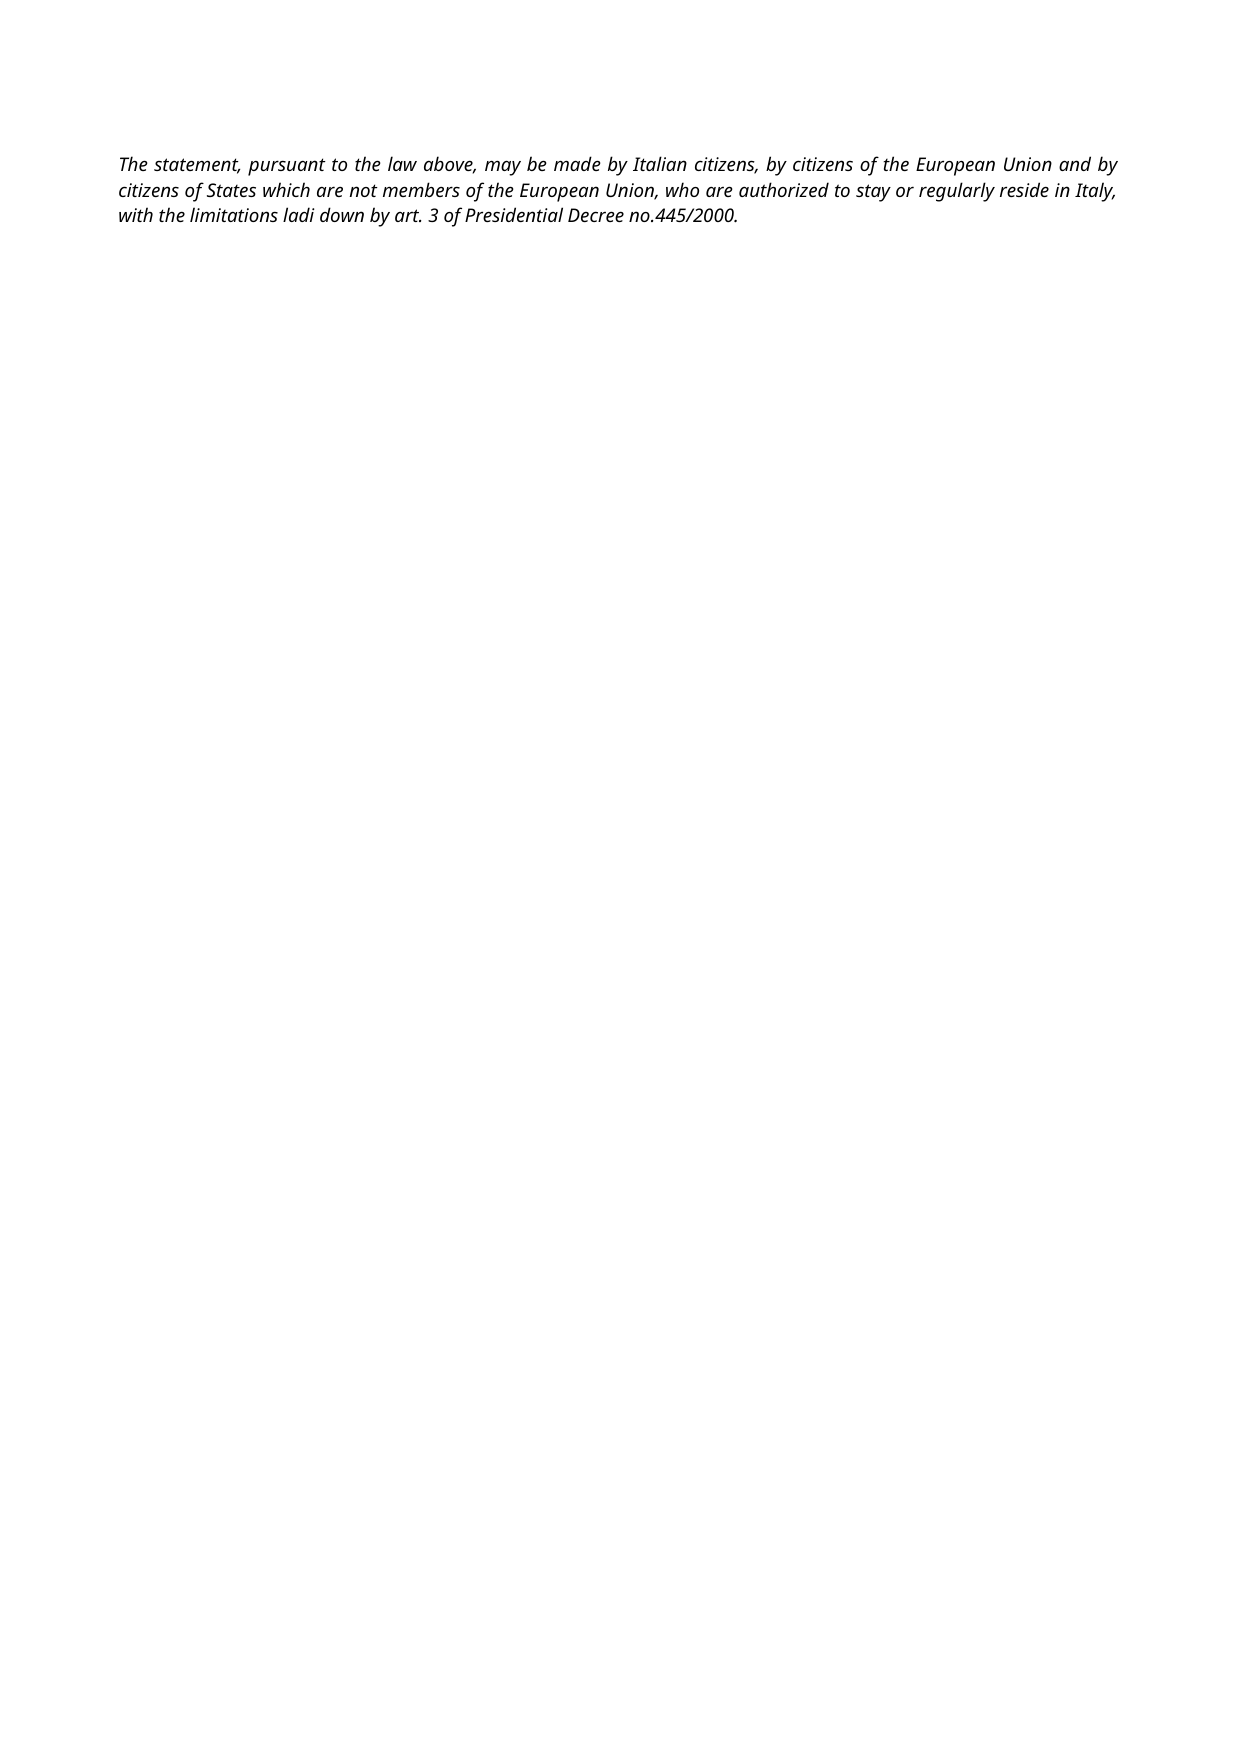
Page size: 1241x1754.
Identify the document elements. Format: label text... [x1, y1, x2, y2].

text The statement, pursuant to the law above, may be made by Italian citizens, by citizens of the European Union and by citizens of States which are not members of the European Union, who are authorized to stay or regularly reside in Italy, with the limitations ladi down by art. 3 of Presidential Decree no.445/2000. [118, 151, 1122, 228]
